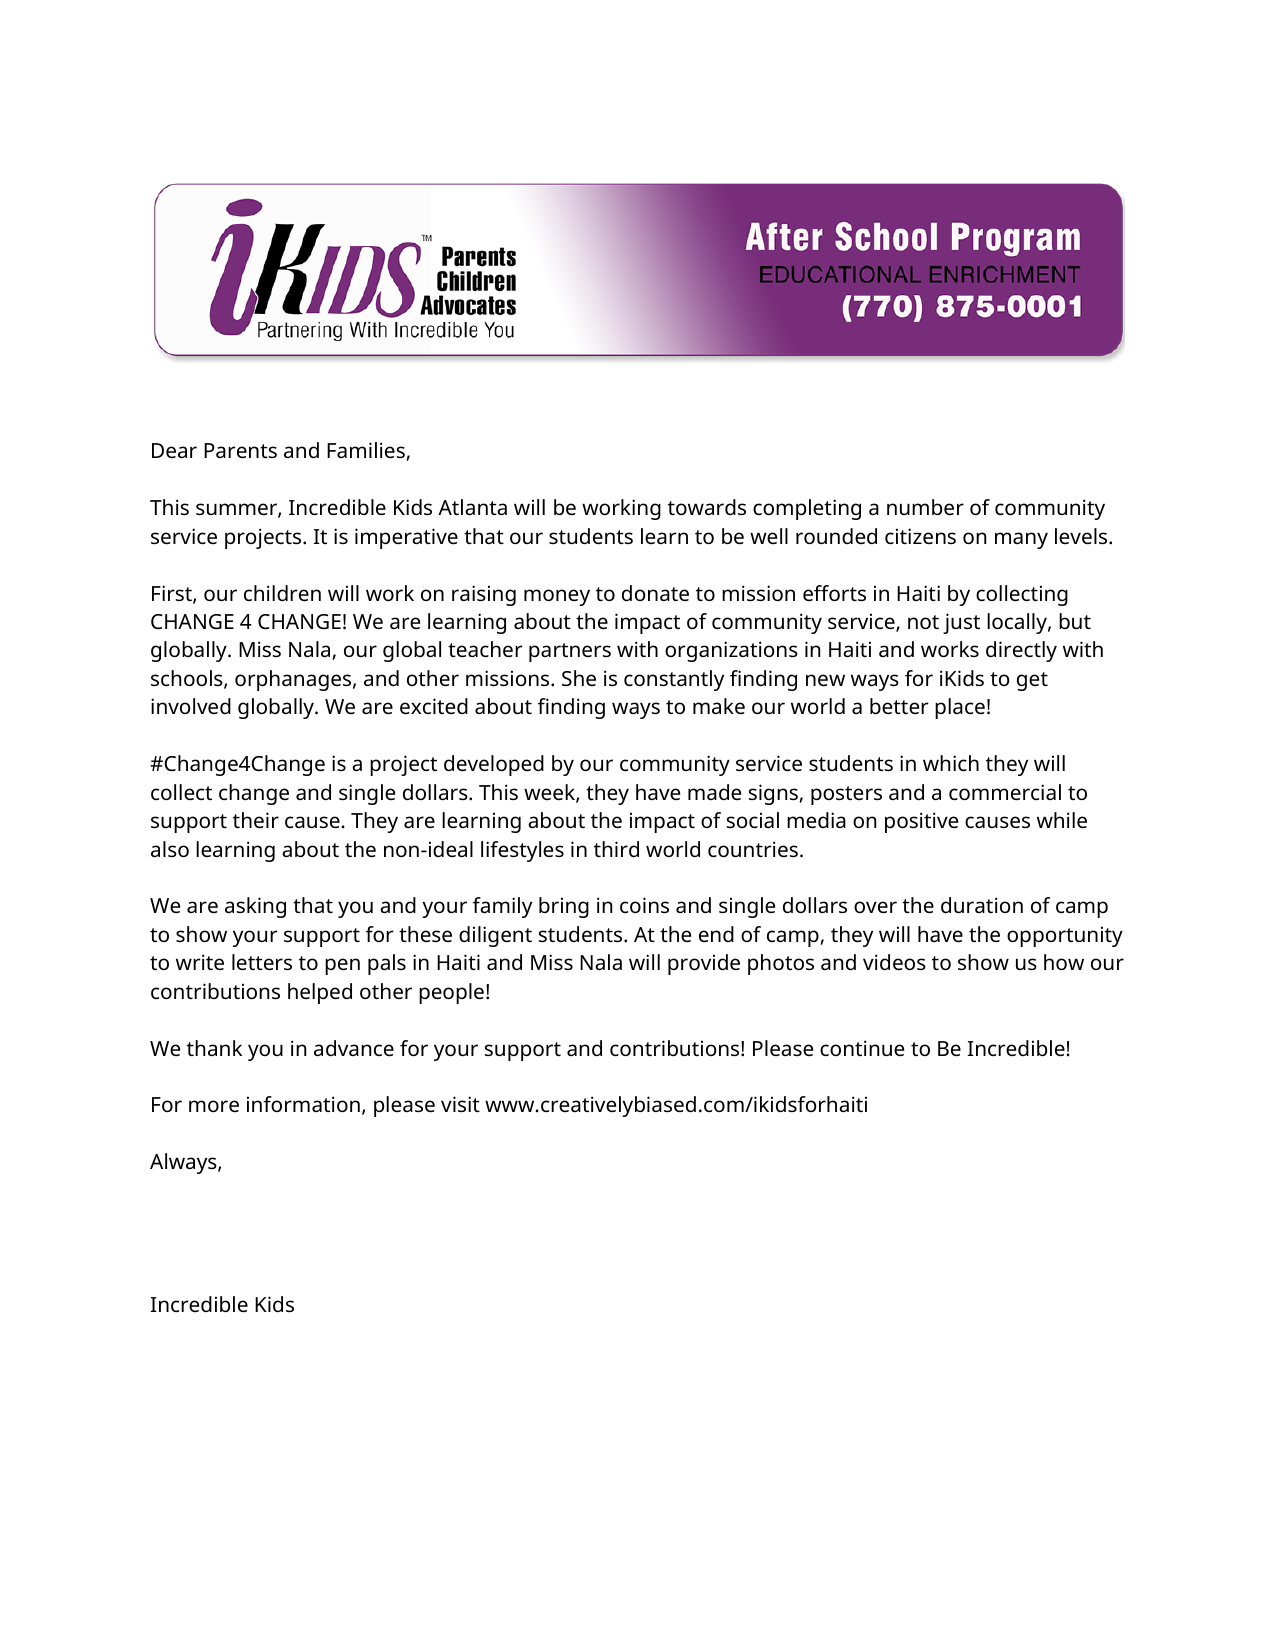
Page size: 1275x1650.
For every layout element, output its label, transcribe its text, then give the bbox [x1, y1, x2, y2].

picture [150, 180, 1125, 376]
text Always, [150, 1147, 1125, 1176]
text This summer, Incredible Kids Atlanta will be working towards completing a number of community service projects. It is imperative that our students learn to be well rounded citizens on many levels. [150, 493, 1125, 550]
text We thank you in advance for your support and contributions! Please continue to Be Incredible! [150, 1034, 1125, 1062]
text First, our children will work on raising money to donate to mission efforts in Haiti by collecting CHANGE 4 CHANGE! We are learning about the impact of community service, not just locally, but globally. Miss Nala, our global teacher partners with organizations in Haiti and works directly with schools, orphanages, and other missions. She is constantly finding new ways for iKids to get involved globally. We are excited about finding ways to make our world a better place! [150, 579, 1125, 721]
text Dear Parents and Families, [150, 437, 1125, 465]
text For more information, please visit www.creativelybiased.com/ikidsforhaiti [150, 1091, 1125, 1119]
text #Change4Change is a project developed by our community service students in which they will collect change and single dollars. This week, they have made signs, posters and a commercial to support their cause. They are learning about the impact of social media on positive causes while also learning about the non-ideal lifestyles in third world countries. [150, 749, 1125, 863]
text We are asking that you and your family bring in coins and single dollars over the duration of camp to show your support for these diligent students. At the end of camp, they will have the opportunity to write letters to pen pals in Haiti and Miss Nala will provide photos and videos to show us how our contributions helped other people! [150, 892, 1125, 1005]
text Incredible Kids [150, 1290, 1125, 1318]
